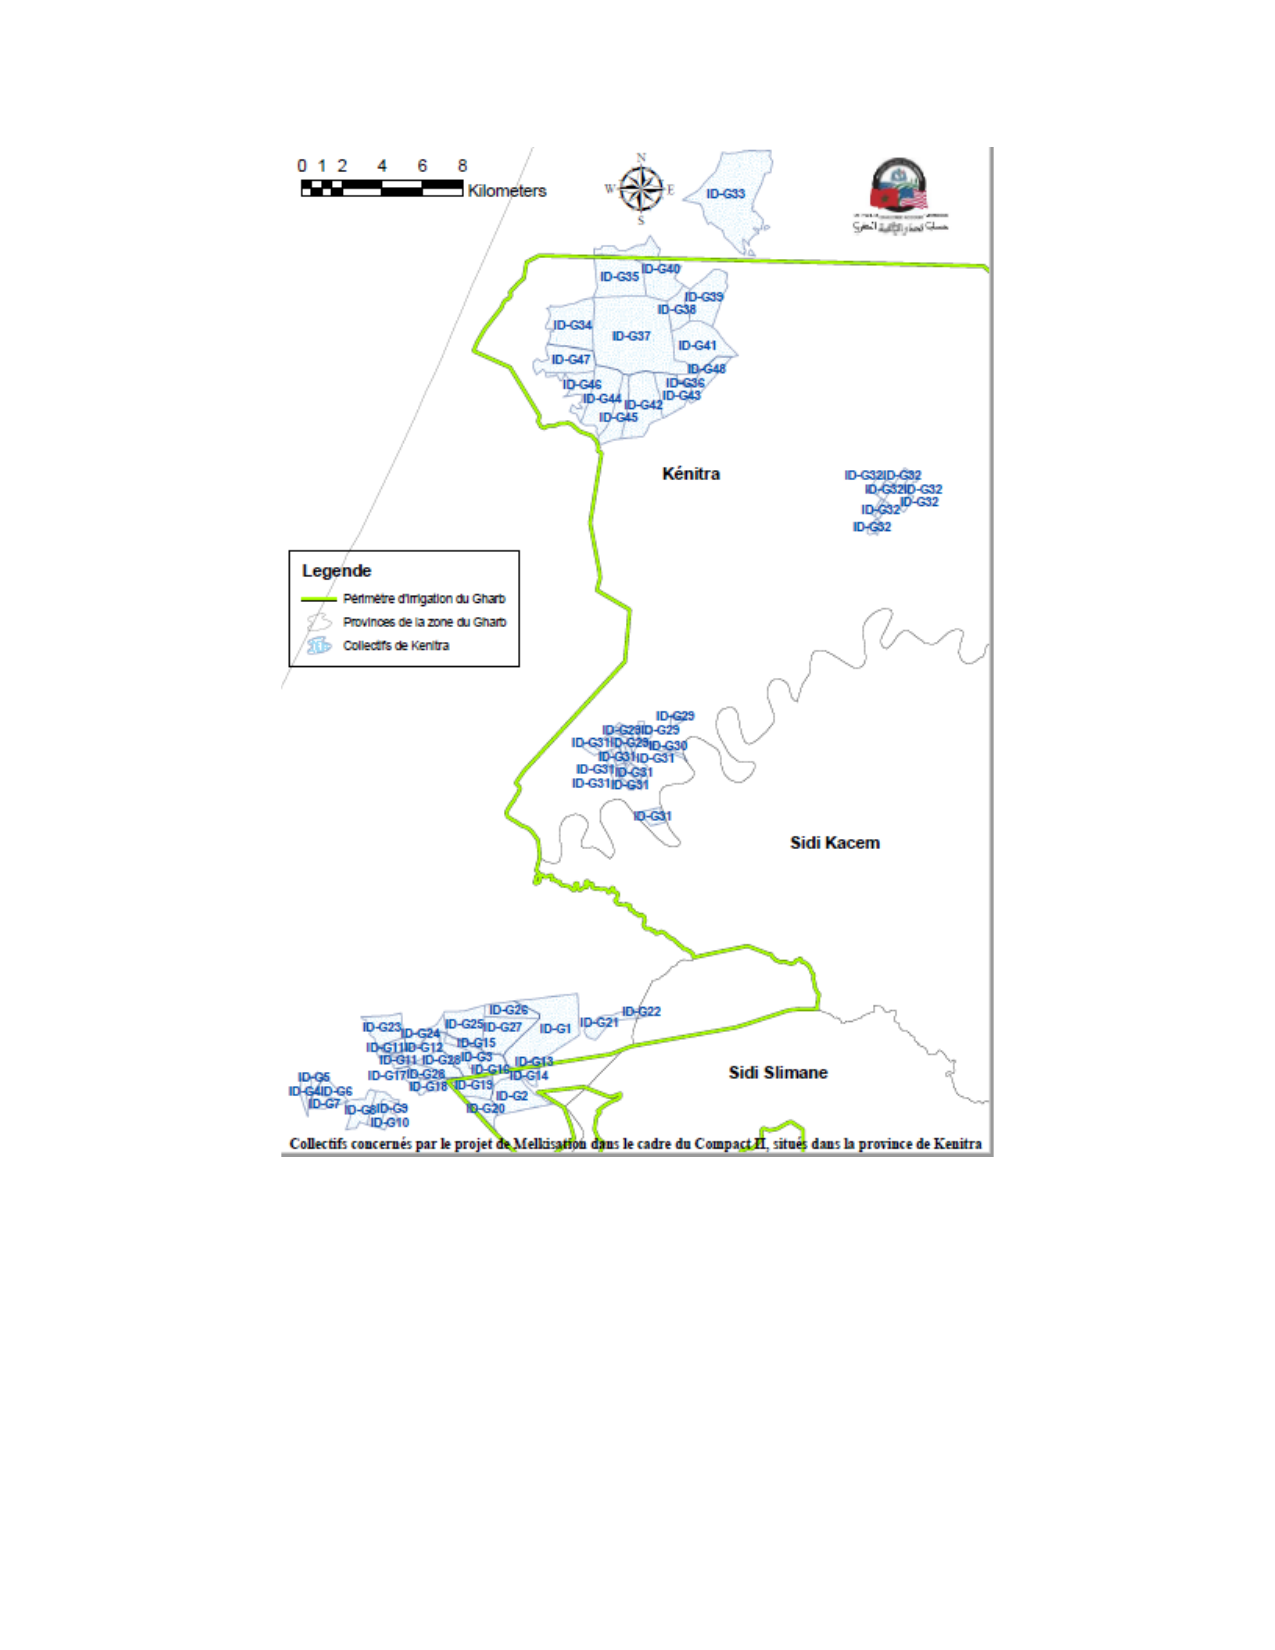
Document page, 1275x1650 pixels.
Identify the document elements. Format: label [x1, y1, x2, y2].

picture [281, 147, 994, 1157]
